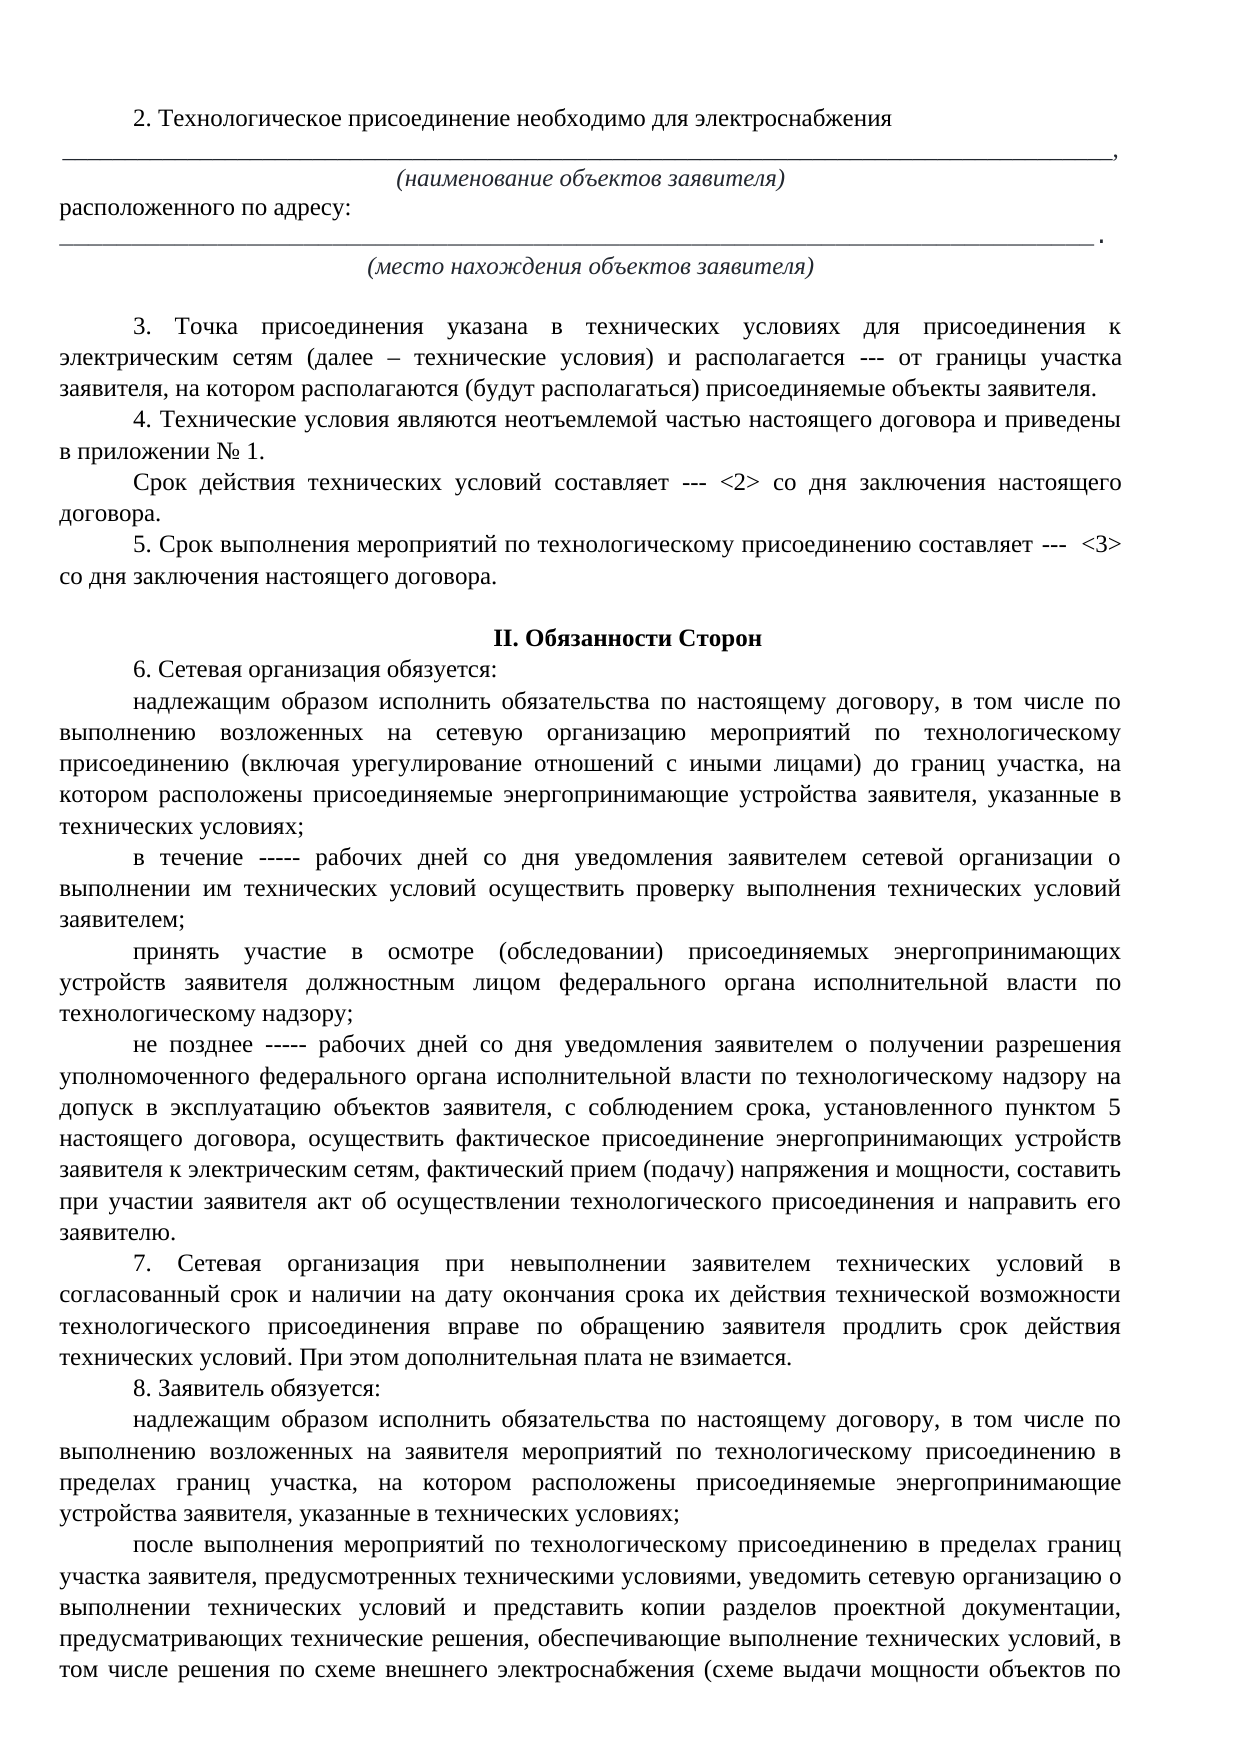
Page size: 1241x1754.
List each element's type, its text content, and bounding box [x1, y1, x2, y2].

text ________________________________________________________________________. [59, 224, 1122, 251]
text ____________________________________________________________________________________,(наименование объектов заявителя) [59, 134, 1122, 192]
text II. Обязанности Сторон [59, 623, 1122, 652]
text в течение ----- рабочих дней со дня уведомления заявителем сетевой организации о выполнении им технических условий осуществить проверку выполнения технических условий заявителем; [59, 842, 1122, 933]
text надлежащим образом исполнить обязательства по настоящему договору, в том числе по выполнению возложенных на заявителя мероприятий по технологическому присоединению в пределах границ участка, на котором расположены присоединяемые энергопринимающие устройства заявителя, указанные в технических условиях; [59, 1404, 1122, 1527]
text не позднее ----- рабочих дней со дня уведомления заявителем о получении разрешения уполномоченного федерального органа исполнительной власти по технологическому надзору на допуск в эксплуатацию объектов заявителя, с соблюдением срока, установленного пунктом 5 настоящего договора, осуществить фактическое присоединение энергопринимающих устройств заявителя к электрическим сетям, фактический прием (подачу) напряжения и мощности, составить при участии заявителя акт об осуществлении технологического присоединения и направить его заявителю. [59, 1029, 1122, 1246]
text 3. Точка присоединения указана в технических условиях для присоединения к электрическим сетям (далее – технические условия) и располагается --- от границы участка заявителя, на котором располагаются (будут располагаться) присоединяемые объекты заявителя. [59, 311, 1122, 402]
text 2. Технологическое присоединение необходимо для электроснабжения [59, 103, 1122, 132]
text надлежащим образом исполнить обязательства по настоящему договору, в том числе по выполнению возложенных на сетевую организацию мероприятий по технологическому присоединению (включая урегулирование отношений с иными лицами) до границ участка, на котором расположены присоединяемые энергопринимающие устройства заявителя, указанные в технических условиях; [59, 686, 1122, 839]
text 7. Сетевая организация при невыполнении заявителем технических условий в согласованный срок и наличии на дату окончания срока их действия технической возможности технологического присоединения вправе по обращению заявителя продлить срок действия технических условий. При этом дополнительная плата не взимается. [59, 1248, 1122, 1371]
text расположенного по адресу: [59, 192, 1122, 221]
text 8. Заявитель обязуется: [59, 1373, 1122, 1402]
text 4. Технические условия являются неотъемлемой частью настоящего договора и приведены в приложении № 1. [59, 404, 1122, 464]
text 5. Срок выполнения мероприятий по технологическому присоединению составляет --- <3> со дня заключения настоящего договора. [59, 529, 1122, 589]
text принять участие в осмотре (обследовании) присоединяемых энергопринимающих устройств заявителя должностным лицом федерального органа исполнительной власти по технологическому надзору; [59, 936, 1122, 1027]
text Срок действия технических условий составляет --- <2> со дня заключения настоящего договора. [59, 467, 1122, 527]
text 6. Сетевая организация обязуется: [59, 654, 1122, 683]
text (место нахождения объектов заявителя) [59, 251, 1122, 279]
